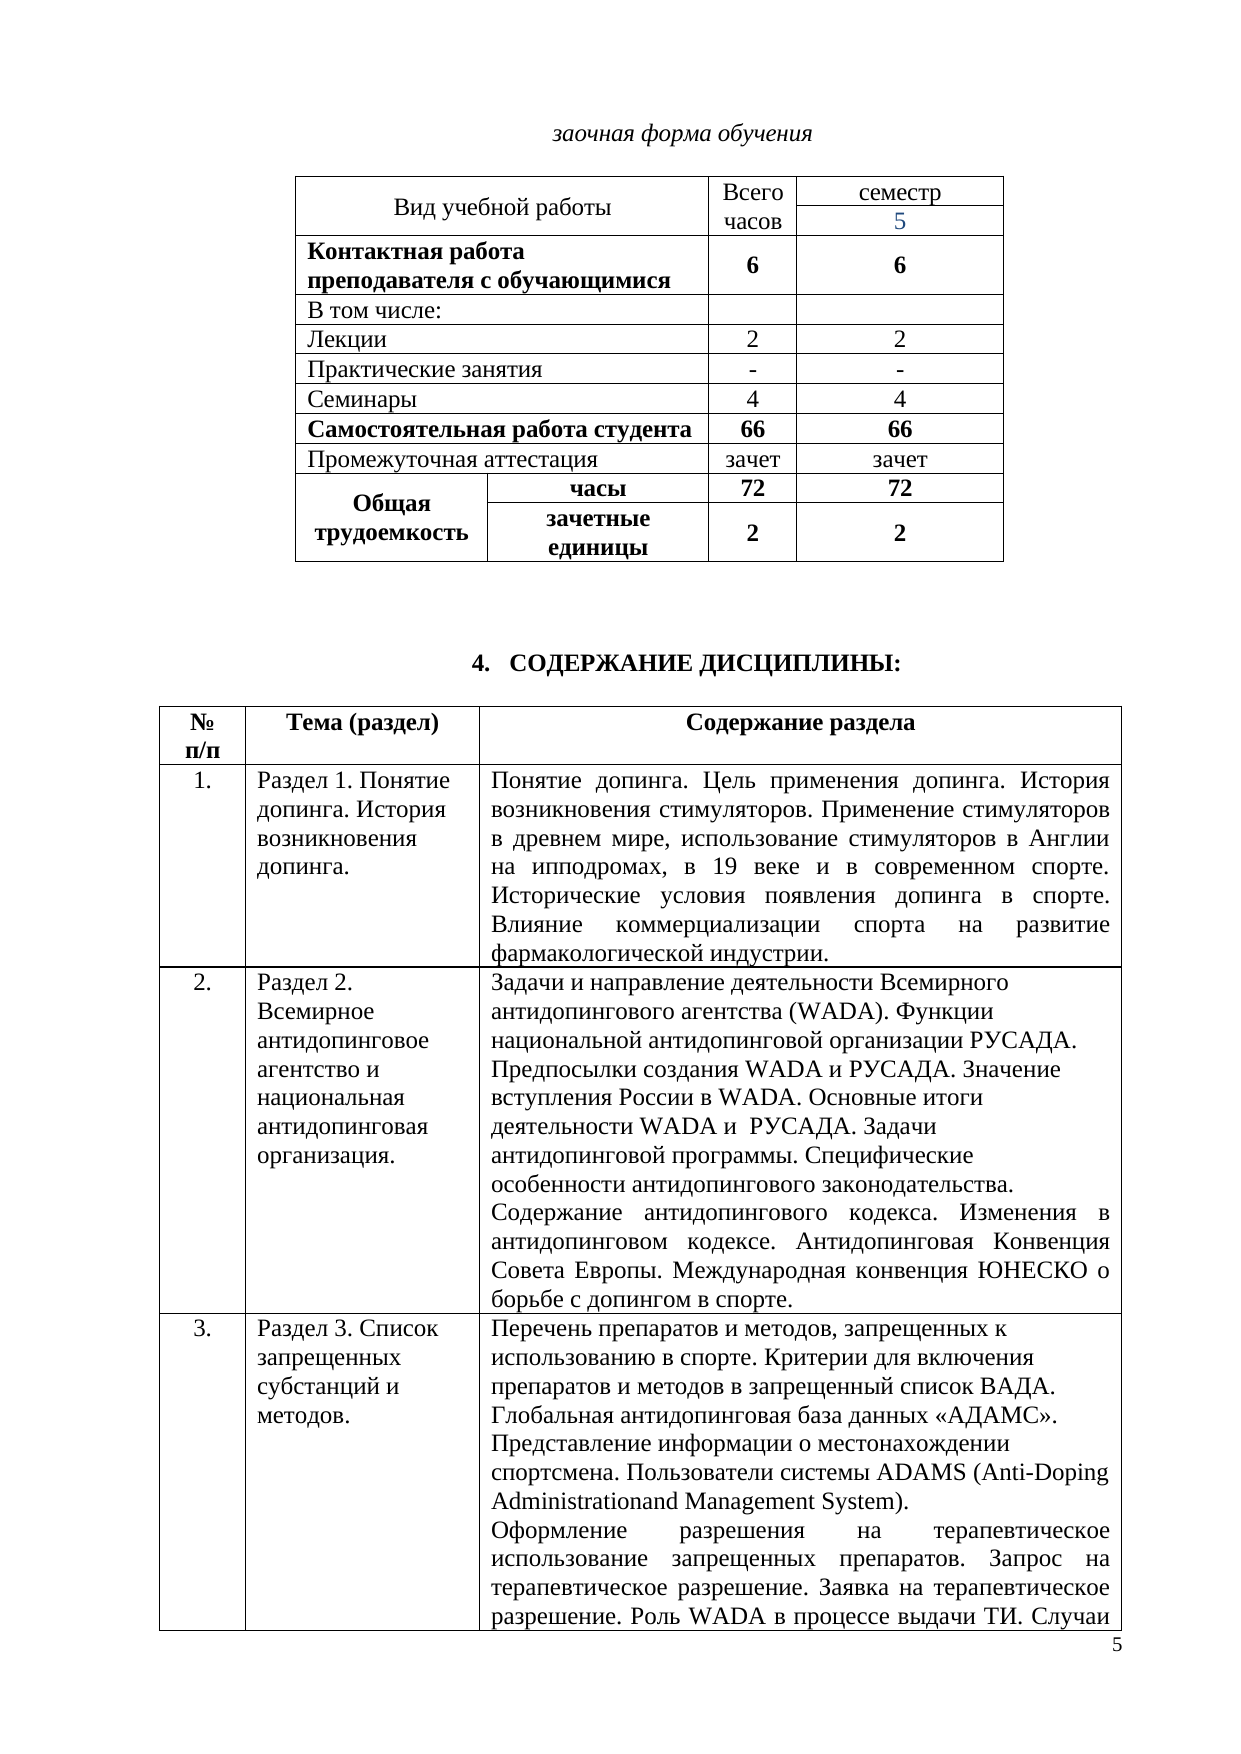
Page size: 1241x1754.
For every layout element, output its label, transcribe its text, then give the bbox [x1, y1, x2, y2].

table_cell Промежуточная аттестация [296, 444, 708, 472]
table_cell 2 [797, 325, 1003, 353]
table_cell 6 [797, 236, 1003, 294]
table_cell зачетные единицы [488, 503, 708, 561]
table_cell Контактная работа преподавателя с обучающимися [296, 236, 708, 294]
table_cell Семинары [296, 384, 708, 413]
table_cell 72 [709, 474, 796, 502]
table_cell 3. [160, 1314, 245, 1630]
table_cell 66 [709, 414, 796, 443]
table_cell 5 [797, 206, 1003, 235]
table_cell - [797, 354, 1003, 383]
table_cell Общая трудоемкость [296, 474, 487, 561]
table_cell зачет [797, 444, 1003, 472]
table_cell Понятие допинга. Цель применения допинга. История возникновения стимуляторов. Применение стимуляторов в древнем мире, использование стимуляторов в Англии на ипподромах, в 19 веке и в современном спорте. Исторические условия появления допинга в спорте. Влияние коммерциализации спорта на развитие фармакологической индустрии. [480, 765, 1121, 966]
table_cell 4 [709, 384, 796, 413]
table_cell 2 [709, 503, 796, 561]
table_cell Самостоятельная работа студента [296, 414, 708, 443]
table_header Всего часов [709, 177, 796, 235]
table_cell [480, 1314, 1121, 1630]
table_cell зачет [709, 444, 796, 472]
table_cell 2. [160, 968, 245, 1312]
table_cell [709, 295, 796, 323]
text заочная форма обучения [182, 118, 1120, 147]
table_cell 2 [709, 325, 796, 353]
table_cell 1. [160, 765, 245, 966]
table_cell Задачи и направление деятельности Всемирного антидопингового агентства (WADA). Функции национальной антидопинговой организации РУСАДА. Предпосылки создания WADA и РУСАДА. Значение вступления России в WADA. Основные итоги деятельности WADA и РУСАДА. Задачи антидопинговой программы. Специфические особенности антидопингового законодательства. Содержание антидопингового кодекса. Изменения в антидопинговом кодексе. Антидопинговая Конвенция Совета Европы. Международная конвенция ЮНЕСКО о борьбе с допингом в спорте. [480, 968, 1121, 1312]
table_cell В том числе: [296, 295, 708, 323]
table_cell 66 [797, 414, 1003, 443]
table_cell 4 [797, 384, 1003, 413]
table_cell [246, 1314, 479, 1630]
table_cell 2 [797, 503, 1003, 561]
table_cell 6 [709, 236, 796, 294]
table_cell Лекции [296, 325, 708, 353]
table_header Вид учебной работы [296, 177, 708, 235]
table_cell [797, 295, 1003, 323]
table_header семестр [797, 177, 1003, 205]
table_cell Практические занятия [296, 354, 708, 383]
table_cell Раздел 1. Понятие допинга. История возникновения допинга. [246, 765, 479, 966]
table_header Содержание раздела [480, 707, 1121, 764]
table_cell Раздел 2. Всемирное антидопинговое агентство и национальная антидопинговая организация. [246, 968, 479, 1312]
list Содержание дисциплины: [251, 648, 1122, 677]
table_cell - [709, 354, 796, 383]
table_header № п/п [160, 707, 245, 764]
table_cell часы [488, 474, 708, 502]
table_header Тема (раздел) [246, 707, 479, 764]
table_cell 72 [797, 474, 1003, 502]
